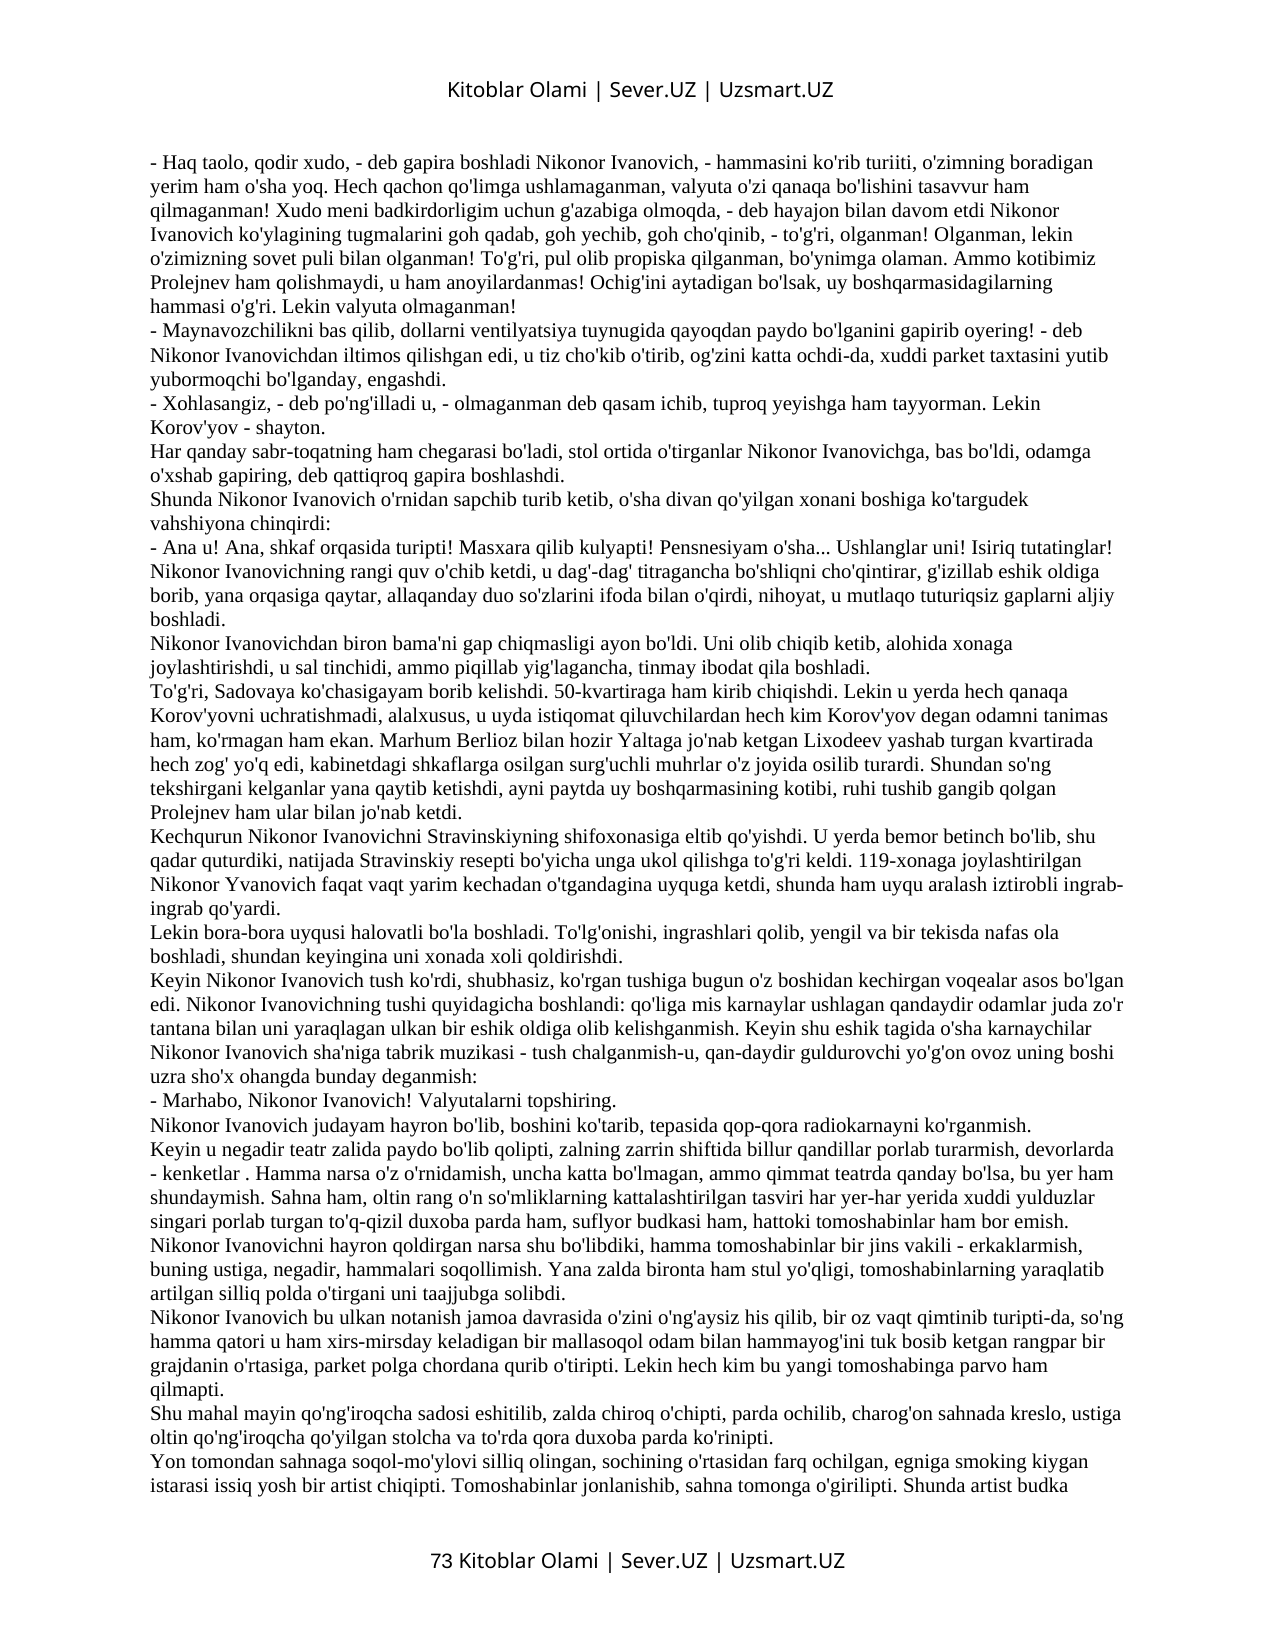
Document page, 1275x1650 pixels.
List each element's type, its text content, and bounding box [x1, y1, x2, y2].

text - Ana u! Ana, shkaf orqasida turipti! Masxara qilib kulyapti! Pensnesiyam o'sha... Ushlanglar uni! Isiriq tutatinglar! [150, 535, 1125, 559]
text Nikonor Ivanovich bu ulkan notanish jamoa davrasida o'zini o'ng'aysiz his qilib, bir oz vaqt qimtinib turipti-da, so'ng hamma qatori u ham xirs-mirsday keladigan bir mallasoqol odam bilan hammayog'ini tuk bosib ketgan rangpar bir grajdanin o'rtasiga, parket polga chordana qurib o'tiripti. Lekin hech kim bu yangi tomoshabinga parvo ham qilmapti. [150, 1305, 1125, 1401]
text Lekin bora-bora uyqusi halovatli bo'la boshladi. To'lg'onishi, ingrashlari qolib, yengil va bir tekisda nafas ola boshladi, shundan keyingina uni xonada xoli qoldirishdi. [150, 920, 1125, 968]
text Har qanday sabr-toqatning ham chegarasi bo'ladi, stol ortida o'tirganlar Nikonor Ivanovichga, bas bo'ldi, odamga o'xshab gapiring, deb qattiqroq gapira boshlashdi. [150, 439, 1125, 487]
text Nikonor Ivanovichni hayron qoldirgan narsa shu bo'libdiki, hamma tomoshabinlar bir jins vakili - erkaklarmish, buning ustiga, negadir, hammalari soqollimish. Yana zalda bironta ham stul yo'qligi, tomoshabinlarning yaraqlatib artilgan silliq polda o'tirgani uni taajjubga solibdi. [150, 1233, 1125, 1305]
text - Maynavozchilikni bas qilib, dollarni ventilyatsiya tuynugida qayoqdan paydo bo'lganini gapirib oyering! - deb Nikonor Ivanovichdan iltimos qilishgan edi, u tiz cho'kib o'tirib, og'zini katta ochdi-da, xuddi parket taxtasini yutib yubormoqchi bo'lganday, engashdi. [150, 318, 1125, 391]
text Keyin Nikonor Ivanovich tush ko'rdi, shubhasiz, ko'rgan tushiga bugun o'z boshidan kechirgan voqealar asos bo'lgan edi. Nikonor Ivanovichning tushi quyidagicha boshlandi: qo'liga mis karnaylar ushlagan qandaydir odamlar juda zo'r tantana bilan uni yaraqlagan ulkan bir eshik oldiga olib kelishganmish. Keyin shu eshik tagida o'sha karnaychilar Nikonor Ivanovich sha'niga tabrik muzikasi - tush chalganmish-u, qan-daydir guldurovchi yo'g'on ovoz uning boshi uzra sho'x ohangda bunday deganmish: [150, 968, 1125, 1088]
text To'g'ri, Sadovaya ko'chasigayam borib kelishdi. 50-kvartiraga ham kirib chiqishdi. Lekin u yerda hech qanaqa Korov'yovni uchratishmadi, alalxusus, u uyda istiqomat qiluvchilardan hech kim Korov'yov degan odamni tanimas ham, ko'rmagan ham ekan. Marhum Berlioz bilan hozir Yaltaga jo'nab ketgan Lixodeev yashab turgan kvartirada hech zog' yo'q edi, kabinetdagi shkaflarga osilgan surg'uchli muhrlar o'z joyida osilib turardi. Shundan so'ng tekshirgani kelganlar yana qaytib ketishdi, ayni paytda uy boshqarmasining kotibi, ruhi tushib gangib qolgan Prolejnev ham ular bilan jo'nab ketdi. [150, 679, 1125, 824]
text Shu mahal mayin qo'ng'iroqcha sadosi eshitilib, zalda chiroq o'chipti, parda ochilib, charog'on sahnada kreslo, ustiga oltin qo'ng'iroqcha qo'yilgan stolcha va to'rda qora duxoba parda ko'rinipti. [150, 1401, 1125, 1449]
text - Marhabo, Nikonor Ivanovich! Valyutalarni topshiring. [150, 1088, 1125, 1112]
text - Xohlasangiz, - deb po'ng'illadi u, - olmaganman deb qasam ichib, tuproq yeyishga ham tayyorman. Lekin Korov'yov - shayton. [150, 391, 1125, 439]
text Nikonor Ivanovichdan biron bama'ni gap chiqmasligi ayon bo'ldi. Uni olib chiqib ketib, alohida xonaga joylashtirishdi, u sal tinchidi, ammo piqillab yig'lagancha, tinmay ibodat qila boshladi. [150, 631, 1125, 679]
text Nikonor Ivanovichning rangi quv o'chib ketdi, u dag'-dag' titragancha bo'shliqni cho'qintirar, g'izillab eshik oldiga borib, yana orqasiga qaytar, allaqanday duo so'zlarini ifoda bilan o'qirdi, nihoyat, u mutlaqo tuturiqsiz gaplarni aljiy boshladi. [150, 559, 1125, 631]
text - Haq taolo, qodir xudo, - deb gapira boshladi Nikonor Ivanovich, - hammasini ko'rib turiiti, o'zimning boradigan yerim ham o'sha yoq. Hech qachon qo'limga ushlamaganman, valyuta o'zi qanaqa bo'lishini tasavvur ham qilmaganman! Xudo meni badkirdorligim uchun g'azabiga olmoqda, - deb hayajon bilan davom etdi Nikonor Ivanovich ko'ylagining tugmalarini goh qadab, goh yechib, goh cho'qinib, - to'g'ri, olganman! Olganman, lekin o'zimizning sovet puli bilan olganman! To'g'ri, pul olib propiska qilganman, bo'ynimga olaman. Ammo kotibimiz Prolejnev ham qolishmaydi, u ham anoyilardanmas! Ochig'ini aytadigan bo'lsak, uy boshqarmasidagilarning hammasi o'g'ri. Lekin valyuta olmaganman! [150, 150, 1125, 318]
text Kechqurun Nikonor Ivanovichni Stravinskiyning shifoxonasiga eltib qo'yishdi. U yerda bemor betinch bo'lib, shu qadar quturdiki, natijada Stravinskiy resepti bo'yicha unga ukol qilishga to'g'ri keldi. 119-xonaga joylashtirilgan Nikonor Yvanovich faqat vaqt yarim kechadan o'tgandagina uyquga ketdi, shunda ham uyqu aralash iztirobli ingrab-ingrab qo'yardi. [150, 824, 1125, 920]
text Nikonor Ivanovich judayam hayron bo'lib, boshini ko'tarib, tepasida qop-qora radiokarnayni ko'rganmish. [150, 1112, 1125, 1137]
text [150, 1449, 1125, 1497]
text Keyin u negadir teatr zalida paydo bo'lib qolipti, zalning zarrin shiftida billur qandillar porlab turarmish, devorlarda - kenketlar . Hamma narsa o'z o'rnidamish, uncha katta bo'lmagan, ammo qimmat teatrda qanday bo'lsa, bu yer ham shundaymish. Sahna ham, oltin rang o'n so'mliklarning kattalashtirilgan tasviri har yer-har yerida xuddi yulduzlar singari porlab turgan to'q-qizil duxoba parda ham, suflyor budkasi ham, hattoki tomoshabinlar ham bor emish. [150, 1137, 1125, 1233]
text Shunda Nikonor Ivanovich o'rnidan sapchib turib ketib, o'sha divan qo'yilgan xonani boshiga ko'targudek vahshiyona chinqirdi: [150, 487, 1125, 535]
